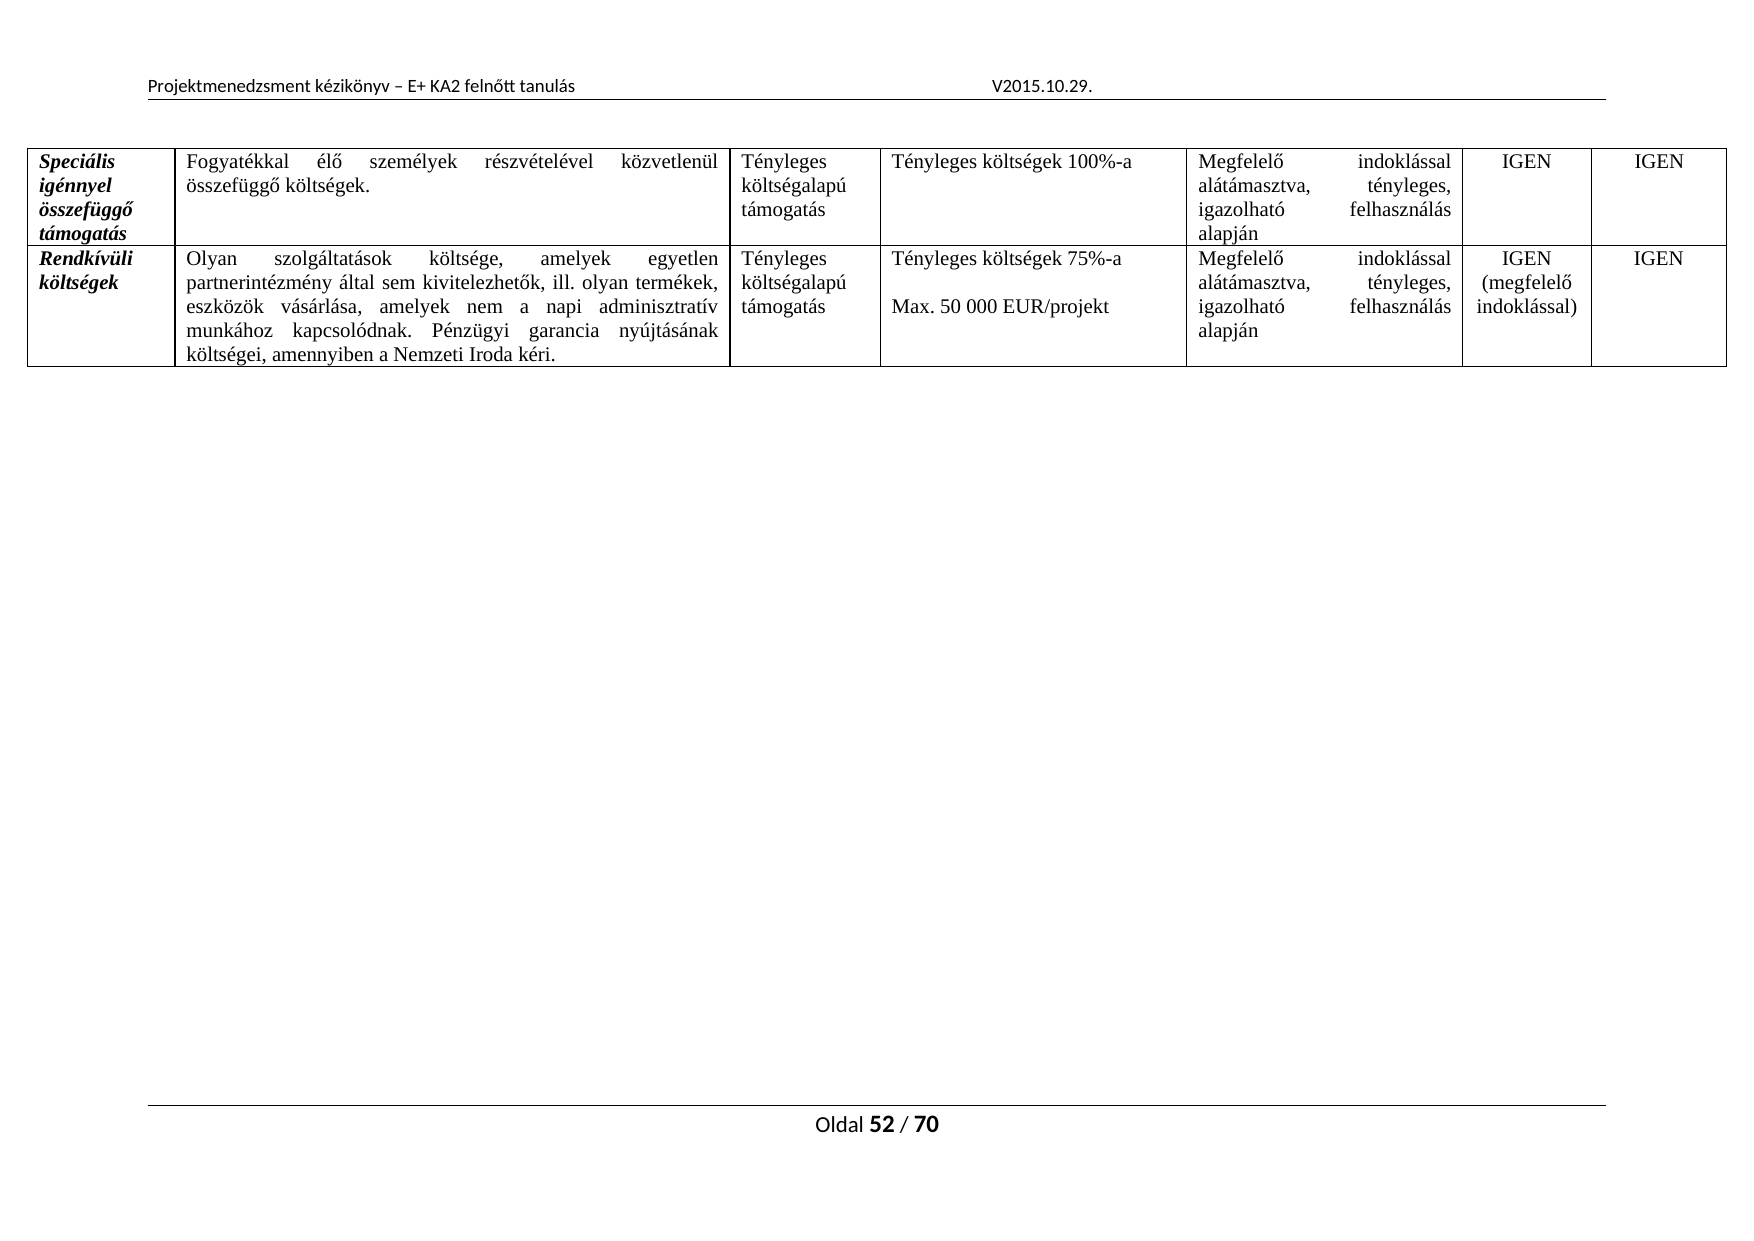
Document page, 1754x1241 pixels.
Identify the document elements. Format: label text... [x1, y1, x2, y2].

table_cell Fogyatékkal élő személyek részvételével közvetlenül összefüggő költségek. [176, 149, 729, 245]
table_cell IGEN [1592, 246, 1726, 366]
table_cell Rendkívüli költségek [28, 246, 174, 366]
table_cell IGEN (megfelelő indoklással) [1463, 246, 1591, 366]
table_cell IGEN [1592, 149, 1726, 245]
table_cell Speciális igénnyel összefüggő támogatás [28, 149, 174, 245]
table_cell Tényleges költségek 75%-a Max. 50 000 EUR/projekt [881, 246, 1186, 366]
table_cell IGEN [1463, 149, 1591, 245]
table_cell Megfelelő indoklással alátámasztva, tényleges, igazolható felhasználás alapján [1187, 149, 1462, 245]
table_cell Tényleges költségalapú támogatás [731, 246, 880, 366]
table_cell Megfelelő indoklással alátámasztva, tényleges, igazolható felhasználás alapján [1187, 246, 1462, 366]
table_cell Tényleges költségek 100%-a [881, 149, 1186, 245]
table_cell Olyan szolgáltatások költsége, amelyek egyetlen partnerintézmény által sem kivitelezhetők, ill. olyan termékek, eszközök vásárlása, amelyek nem a napi adminisztratív munkához kapcsolódnak. Pénzügyi garancia nyújtásának költségei, amennyiben a Nemzeti Iroda kéri. [176, 246, 729, 366]
table_cell Tényleges költségalapú támogatás [731, 149, 880, 245]
